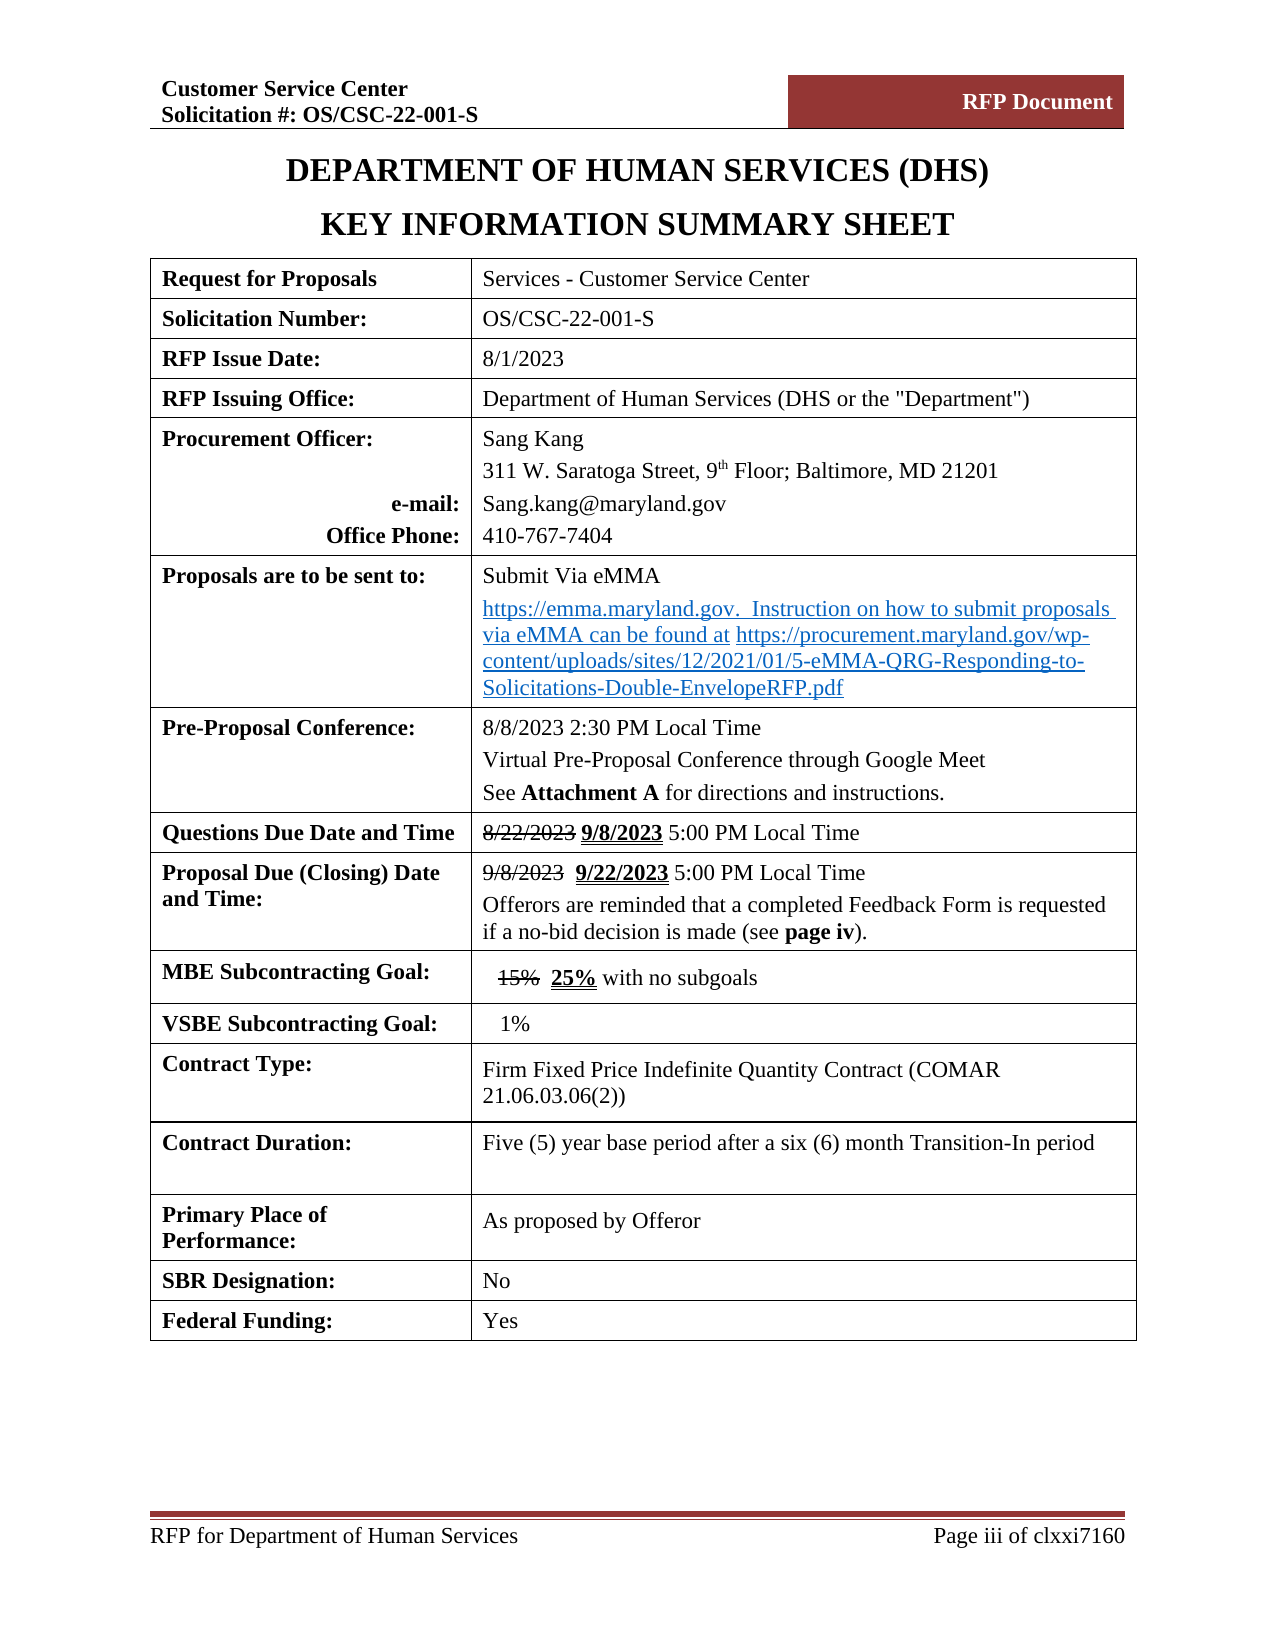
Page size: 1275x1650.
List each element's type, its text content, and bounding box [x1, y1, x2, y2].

table_cell 1% [472, 1004, 1136, 1043]
table_cell RFP Issue Date: [151, 339, 471, 377]
table_cell Proposal Due (Closing) Date and Time: [151, 853, 471, 950]
table_cell Sang Kang 311 W. Saratoga Street, 9th Floor; Baltimore, MD 21201 [472, 418, 1136, 490]
table_cell Proposals are to be sent to: [151, 556, 471, 707]
table_cell Pre-Proposal Conference: [151, 708, 471, 812]
title Department of Human Services (DHS) [150, 150, 1125, 188]
table_cell Sang.kang@maryland.gov 410-767-7404 [472, 490, 1136, 555]
table_cell No [472, 1261, 1136, 1300]
table_cell Solicitation Number: [151, 299, 471, 337]
table_cell OS/CSC-22-001-S [472, 299, 1136, 337]
table_cell 8/8/2023 2:30 PM Local Time Virtual Pre-Proposal Conference through Google Meet See Attachment A for directions and instructions. [472, 708, 1136, 812]
table_cell Questions Due Date and Time [151, 813, 471, 852]
table_cell RFP Issuing Office: [151, 379, 471, 417]
table_cell 9/8/2023 9/22/2023 5:00 PM Local Time Offerors are reminded that a completed Feedback Form is requested if a no-bid decision is made (see page iv). [472, 853, 1136, 950]
table_cell Yes [472, 1301, 1136, 1340]
table_cell Contract Duration: [151, 1123, 471, 1194]
table_cell Five (5) year base period after a six (6) month Transition-In period [472, 1123, 1136, 1194]
table_cell Primary Place of Performance: [151, 1195, 471, 1260]
table_cell SBR Designation: [151, 1261, 471, 1300]
table_cell Firm Fixed Price Indefinite Quantity Contract (COMAR 21.06.03.06(2)) [472, 1044, 1136, 1121]
table_cell MBE Subcontracting Goal: [151, 951, 471, 1003]
table_cell Department of Human Services (DHS or the "Department") [472, 379, 1136, 417]
table_cell VSBE Subcontracting Goal: [151, 1004, 471, 1043]
table_cell 8/1/2023 [472, 339, 1136, 377]
table_cell 8/22/2023 9/8/2023 5:00 PM Local Time [472, 813, 1136, 852]
table_cell Procurement Officer: [151, 418, 471, 490]
table_cell Federal Funding: [151, 1301, 471, 1340]
table_cell As proposed by Offeror [472, 1195, 1136, 1260]
table_cell Submit Via eMMA https://emma.maryland.gov. Instruction on how to submit proposals via eMMA can be found at https://procurement.maryland.gov/wp-content/uploads/sites/12/2021/01/5-eMMA-QRG-Responding-to-Solicitations-Double-EnvelopeRFP.pdf [472, 556, 1136, 707]
table_cell e-mail: Office Phone: [151, 490, 471, 555]
title Key Information Summary Sheet [150, 204, 1125, 242]
table_header Services - Customer Service Center [472, 259, 1136, 298]
table_cell Contract Type: [151, 1044, 471, 1121]
table_cell 15% 25% with no subgoals [472, 951, 1136, 1003]
table_header Request for Proposals [151, 259, 471, 298]
